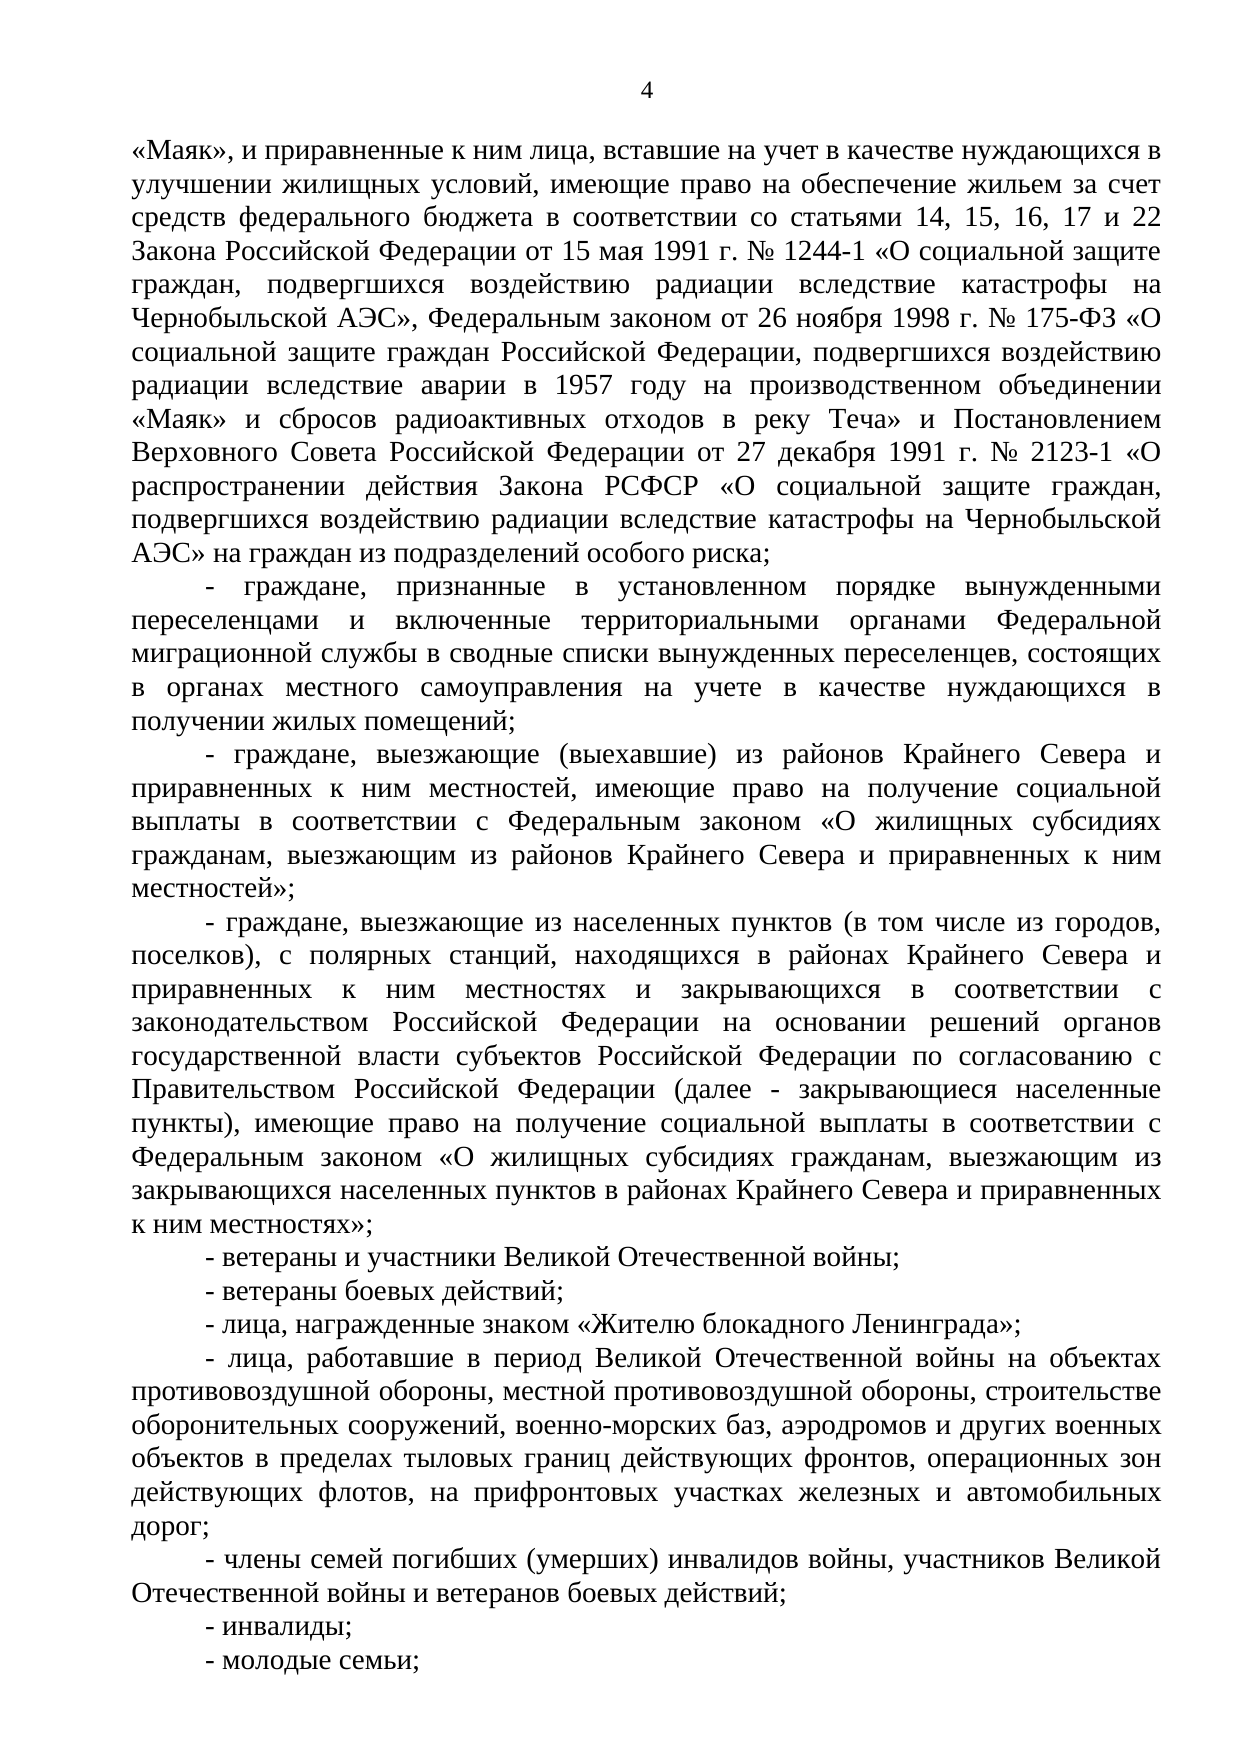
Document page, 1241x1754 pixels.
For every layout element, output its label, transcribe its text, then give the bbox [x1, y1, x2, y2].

text - лица, награжденные знаком «Жителю блокадного Ленинграда»; [131, 1306, 1162, 1340]
text - молодые семьи; [131, 1642, 1162, 1675]
text - члены семей погибших (умерших) инвалидов войны, участников Великой Отечественной войны и ветеранов боевых действий; [131, 1541, 1162, 1608]
text - граждане, признанные в установленном порядке вынужденными переселенцами и включенные территориальными органами Федеральной миграционной службы в сводные списки вынужденных переселенцев, состоящих в органах местного самоуправления на учете в качестве нуждающихся в получении жилых помещений; [131, 568, 1162, 736]
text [131, 132, 1162, 568]
text - инвалиды; [131, 1608, 1162, 1642]
text - граждане, выезжающие из населенных пунктов (в том числе из городов, поселков), с полярных станций, находящихся в районах Крайнего Севера и приравненных к ним местностях и закрывающихся в соответствии с законодательством Российской Федерации на основании решений органов государственной власти субъектов Российской Федерации по согласованию с Правительством Российской Федерации (далее - закрывающиеся населенные пункты), имеющие право на получение социальной выплаты в соответствии с Федеральным законом «О жилищных субсидиях гражданам, выезжающим из закрывающихся населенных пунктов в районах Крайнего Севера и приравненных к ним местностях»; [131, 904, 1162, 1239]
text - граждане, выезжающие (выехавшие) из районов Крайнего Севера и приравненных к ним местностей, имеющие право на получение социальной выплаты в соответствии с Федеральным законом «О жилищных субсидиях гражданам, выезжающим из районов Крайнего Севера и приравненных к ним местностей»; [131, 736, 1162, 904]
text - ветераны боевых действий; [131, 1273, 1162, 1306]
text - лица, работавшие в период Великой Отечественной войны на объектах противовоздушной обороны, местной противовоздушной обороны, строительстве оборонительных сооружений, военно-морских баз, аэродромов и других военных объектов в пределах тыловых границ действующих фронтов, операционных зон действующих флотов, на прифронтовых участках железных и автомобильных дорог; [131, 1340, 1162, 1541]
text - ветераны и участники Великой Отечественной войны; [131, 1239, 1162, 1273]
